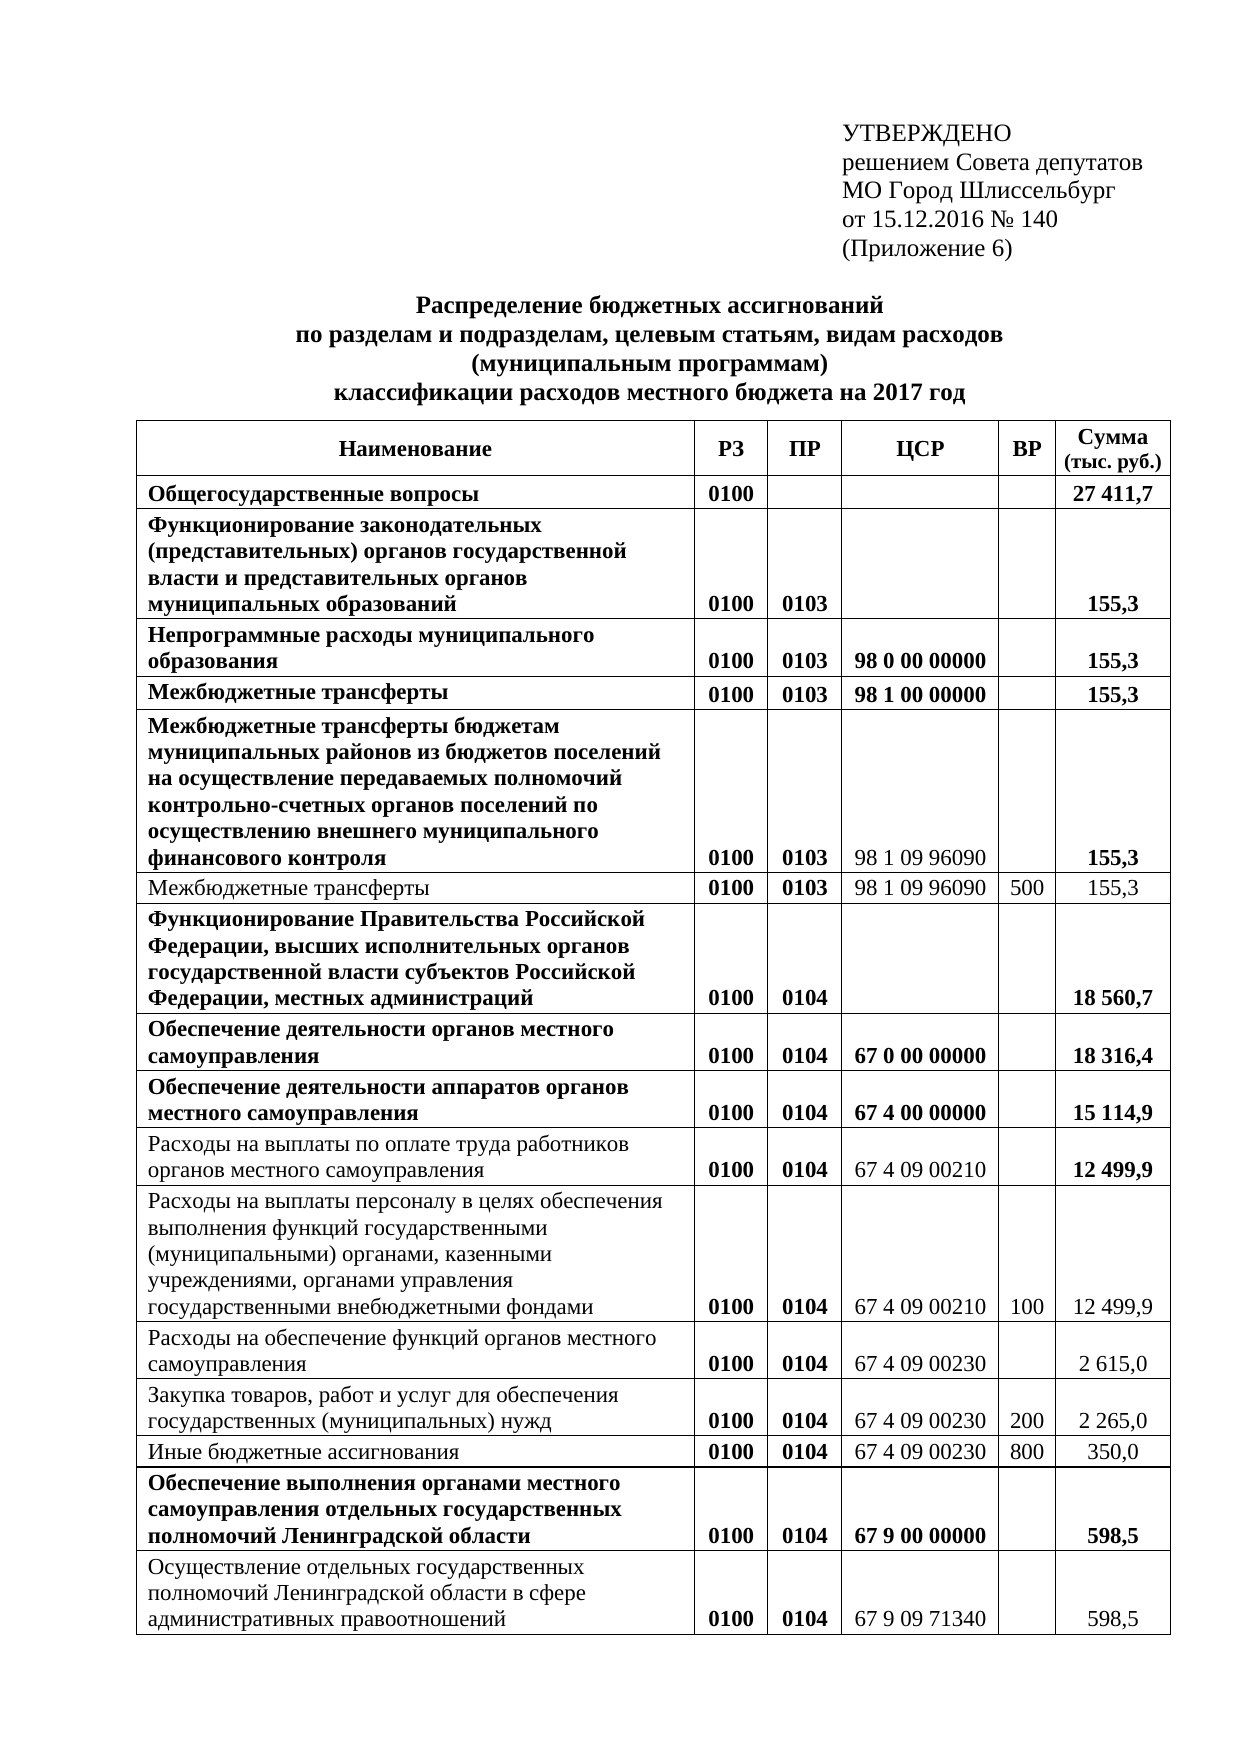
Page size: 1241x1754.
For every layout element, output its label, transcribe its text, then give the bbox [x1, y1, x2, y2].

text УТВЕРЖДЕНО [148, 118, 1152, 147]
table_cell Межбюджетные трансферты бюджетам муниципальных районов из бюджетов поселений на осуществление передаваемых полномочий контрольно-счетных органов поселений по осуществлению внешнего муниципального финансового контроля [137, 710, 694, 872]
table_header Сумма (тыс. руб.) [1056, 421, 1170, 475]
table_cell 0100 [695, 904, 767, 1013]
table_cell 0104 [768, 1186, 841, 1321]
table_cell 0100 [695, 1468, 767, 1550]
table_cell 98 1 09 96090 [842, 710, 998, 872]
table_cell 598,5 [1056, 1551, 1170, 1634]
table_cell 12 499,9 [1056, 1128, 1170, 1184]
table_cell 100 [999, 1186, 1055, 1321]
table_cell 155,3 [1056, 873, 1170, 903]
table_cell 0100 [695, 1014, 767, 1070]
table_cell 67 9 00 00000 [842, 1468, 998, 1550]
table_cell 67 4 09 00210 [842, 1186, 998, 1321]
table_cell Функционирование законодательных (представительных) органов государственной власти и представительных органов муниципальных образований [137, 509, 694, 618]
table_cell 0100 [695, 1186, 767, 1321]
table_cell 98 1 00 00000 [842, 677, 998, 709]
table_cell 0100 [695, 476, 767, 508]
table_cell Обеспечение деятельности аппаратов органов местного самоуправления [137, 1071, 694, 1127]
table_cell Обеспечение деятельности органов местного самоуправления [137, 1014, 694, 1070]
table_cell 0103 [768, 873, 841, 903]
table_cell 0100 [695, 677, 767, 709]
table_cell 15 114,9 [1056, 1071, 1170, 1127]
table_cell 0104 [768, 1436, 841, 1466]
table_cell 2 615,0 [1056, 1322, 1170, 1378]
table_cell Функционирование Правительства Российской Федерации, высших исполнительных органов государственной власти субъектов Российской Федерации, местных администраций [137, 904, 694, 1013]
table_cell 67 9 09 71340 [842, 1551, 998, 1634]
table_cell 500 [999, 873, 1055, 903]
table_cell 0104 [768, 1379, 841, 1435]
table_cell 67 0 00 00000 [842, 1014, 998, 1070]
table_cell 0100 [695, 619, 767, 676]
table_cell 0104 [768, 1128, 841, 1184]
table_cell 98 1 09 96090 [842, 873, 998, 903]
table_cell [999, 476, 1055, 508]
table_cell 200 [999, 1379, 1055, 1435]
table_cell [842, 904, 998, 1013]
table_cell 155,3 [1056, 677, 1170, 709]
table_cell [999, 1322, 1055, 1378]
table_cell 0103 [768, 710, 841, 872]
table_cell Осуществление отдельных государственных полномочий Ленинградской области в сфере административных правоотношений [137, 1551, 694, 1634]
table_header Наименование [137, 421, 694, 475]
table_cell 0103 [768, 677, 841, 709]
table_cell Непрограммные расходы муниципального образования [137, 619, 694, 676]
text МО Город Шлиссельбург [148, 176, 1152, 204]
table_cell [999, 619, 1055, 676]
table_cell 155,3 [1056, 509, 1170, 618]
table_cell [842, 476, 998, 508]
table_cell 598,5 [1056, 1468, 1170, 1550]
table_cell 98 0 00 00000 [842, 619, 998, 676]
text (Приложение 6) [148, 233, 1152, 262]
table_cell [999, 1071, 1055, 1127]
table_cell [842, 509, 998, 618]
table_cell 0100 [695, 1379, 767, 1435]
table_cell 155,3 [1056, 619, 1170, 676]
table_cell Межбюджетные трансферты [137, 873, 694, 903]
table_cell 800 [999, 1436, 1055, 1466]
text Распределение бюджетных ассигнований [148, 291, 1152, 319]
text от 15.12.2016 № 140 [148, 204, 1152, 233]
table_cell [999, 710, 1055, 872]
table_cell Расходы на обеспечение функций органов местного самоуправления [137, 1322, 694, 1378]
table_cell 0100 [695, 710, 767, 872]
table_cell 0100 [695, 1128, 767, 1184]
table_cell 0104 [768, 1071, 841, 1127]
table_cell [999, 1014, 1055, 1070]
table_cell 67 4 09 00230 [842, 1379, 998, 1435]
table_cell 0104 [768, 1468, 841, 1550]
table_cell Обеспечение выполнения органами местного самоуправления отдельных государственных полномочий Ленинградской области [137, 1468, 694, 1550]
table_cell Межбюджетные трансферты [137, 677, 694, 709]
table_cell 0100 [695, 1322, 767, 1378]
table_cell [999, 904, 1055, 1013]
table_cell Общегосударственные вопросы [137, 476, 694, 508]
text решением Совета депутатов [148, 147, 1152, 176]
table_cell 0100 [695, 509, 767, 618]
table_cell 0104 [768, 904, 841, 1013]
table_cell Иные бюджетные ассигнования [137, 1436, 694, 1466]
table_cell 67 4 00 00000 [842, 1071, 998, 1127]
table_cell 67 4 09 00210 [842, 1128, 998, 1184]
table_cell 0103 [768, 619, 841, 676]
table_cell [999, 1468, 1055, 1550]
table_cell 0104 [768, 1322, 841, 1378]
table_cell [999, 1551, 1055, 1634]
table_cell Расходы на выплаты по оплате труда работников органов местного самоуправления [137, 1128, 694, 1184]
table_cell [768, 476, 841, 508]
table_cell 0104 [768, 1014, 841, 1070]
table_header ЦСР [842, 421, 998, 475]
table_cell 0100 [695, 1551, 767, 1634]
table_cell 0103 [768, 509, 841, 618]
table_cell 0100 [695, 1071, 767, 1127]
table_cell [999, 677, 1055, 709]
table_cell 2 265,0 [1056, 1379, 1170, 1435]
table_cell 0104 [768, 1551, 841, 1634]
table_cell Закупка товаров, работ и услуг для обеспечения государственных (муниципальных) нужд [137, 1379, 694, 1435]
table_cell 67 4 09 00230 [842, 1322, 998, 1378]
table_cell 18 316,4 [1056, 1014, 1170, 1070]
table_cell 0100 [695, 873, 767, 903]
table_cell [999, 1128, 1055, 1184]
table_header РЗ [695, 421, 767, 475]
table_cell 67 4 09 00230 [842, 1436, 998, 1466]
table_cell 12 499,9 [1056, 1186, 1170, 1321]
table_header ВР [999, 421, 1055, 475]
table_cell 350,0 [1056, 1436, 1170, 1466]
table_cell 27 411,7 [1056, 476, 1170, 508]
text по разделам и подразделам, целевым статьям, видам расходов [148, 319, 1152, 348]
text (муниципальным программам) [148, 348, 1152, 377]
table_cell [999, 509, 1055, 618]
table_cell 0100 [695, 1436, 767, 1466]
table_header ПР [768, 421, 841, 475]
table_cell 18 560,7 [1056, 904, 1170, 1013]
table_cell 155,3 [1056, 710, 1170, 872]
text классификации расходов местного бюджета на 2017 год [148, 377, 1152, 406]
